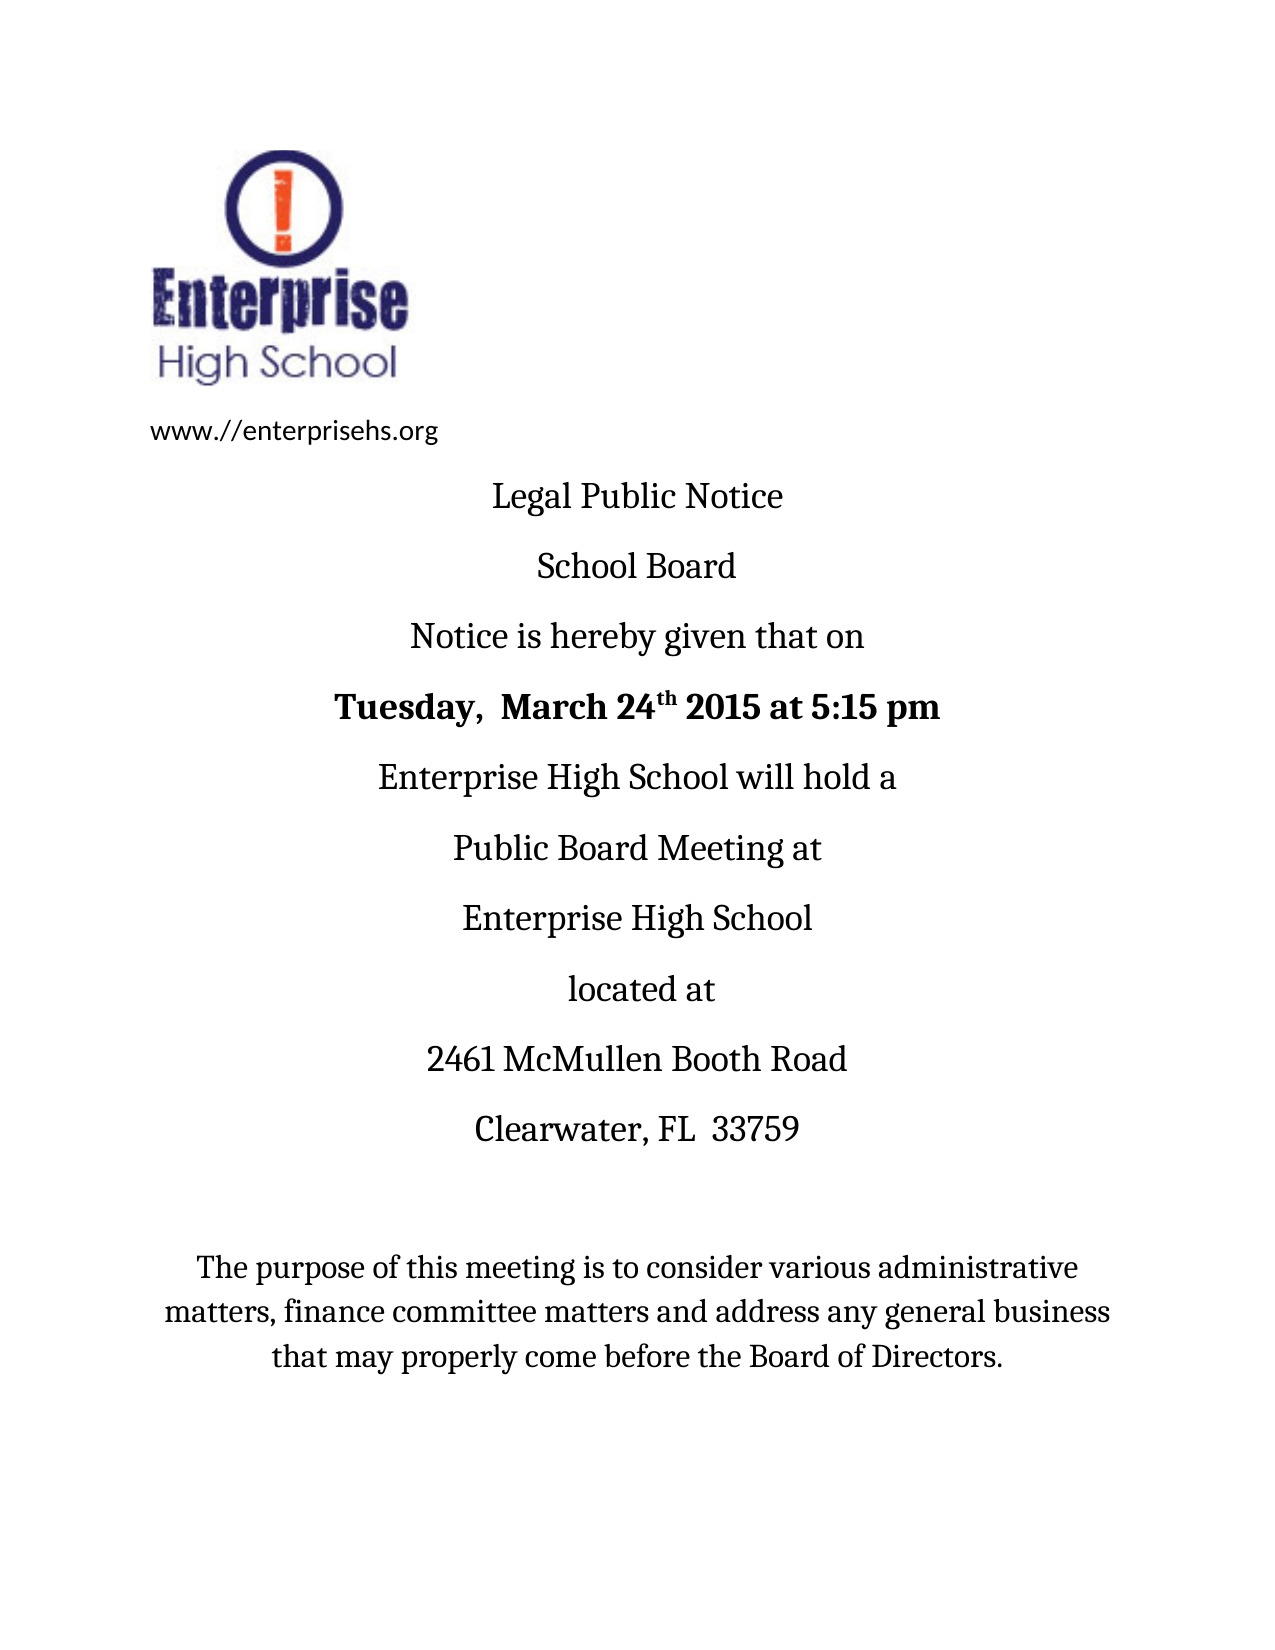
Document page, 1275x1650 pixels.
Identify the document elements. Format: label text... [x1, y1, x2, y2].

text Public Board Meeting at [150, 826, 1125, 869]
text Legal Public Notice [150, 474, 1125, 517]
text The purpose of this meeting is to consider various administrative matters, finance committee matters and address any general business that may properly come before the Board of Directors. [150, 1249, 1125, 1375]
text located at [150, 967, 1125, 1010]
text www.//enterprisehs.org [150, 412, 1125, 448]
text Enterprise High School will hold a [150, 756, 1125, 799]
text Enterprise High School [150, 897, 1125, 940]
text Clearwater, FL 33759 [150, 1108, 1125, 1151]
text School Board [150, 545, 1125, 588]
text Notice is hereby given that on [150, 615, 1125, 658]
text 2461 McMullen Booth Road [150, 1038, 1125, 1081]
text Tuesday, March 24th 2015 at 5:15 pm [150, 686, 1125, 729]
picture [150, 150, 419, 388]
